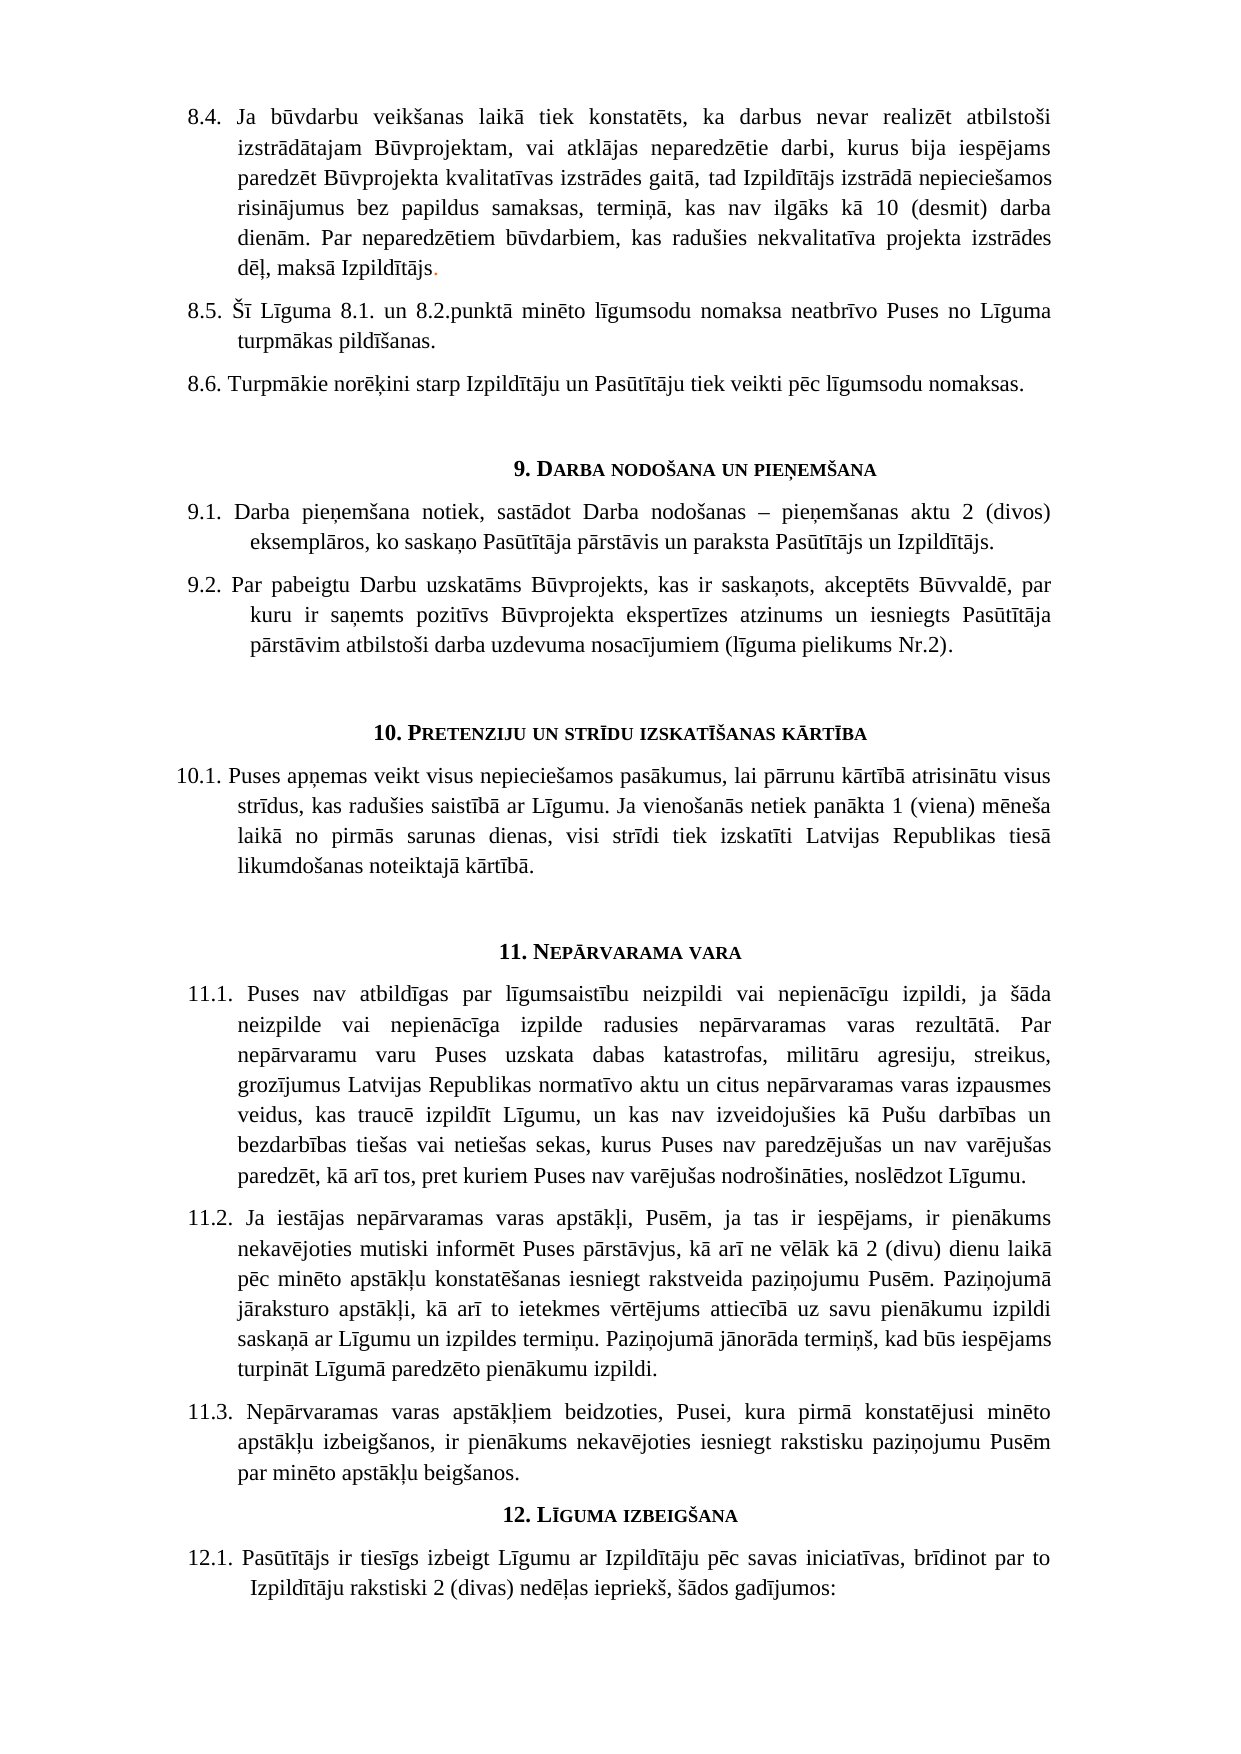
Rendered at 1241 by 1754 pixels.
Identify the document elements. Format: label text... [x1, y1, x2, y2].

text 9. Darba nodošana un pieņemšana [225, 456, 1053, 482]
text 11.1. Puses nav atbildīgas par līgumsaistību neizpildi vai nepienācīgu izpildi, ja šāda neizpilde vai nepienācīga izpilde radusies nepārvaramas varas rezultātā. Par nepārvaramu varu Puses uzskata dabas katastrofas, militāru agresiju, streikus, grozījumus Latvijas Republikas normatīvo aktu un citus nepārvaramas varas izpausmes veidus, kas traucē izpildīt Līgumu, un kas nav izveidojušies kā Pušu darbības un bezdarbības tiešas vai netiešas sekas, kurus Puses nav paredzējušas un nav varējušas paredzēt, kā arī tos, pret kuriem Puses nav varējušas nodrošināties, noslēdzot Līgumu. [187, 980, 1053, 1188]
text 11.2. Ja iestājas nepārvaramas varas apstākļi, Pusēm, ja tas ir iespējams, ir pienākums nekavējoties mutiski informēt Puses pārstāvjus, kā arī ne vēlāk kā 2 (divu) dienu laikā pēc minēto apstākļu konstatēšanas iesniegt rakstveida paziņojumu Pusēm. Paziņojumā jāraksturo apstākļi, kā arī to ietekmes vērtējums attiecībā uz savu pienākumu izpildi saskaņā ar Līgumu un izpildes termiņu. Paziņojumā jānorāda termiņš, kad būs iespējams turpināt Līgumā paredzēto pienākumu izpildi. [187, 1204, 1053, 1382]
text 8.6. Turpmākie norēķini starp Izpildītāju un Pasūtītāju tiek veikti pēc līgumsodu nomaksas. [187, 370, 1053, 396]
text 10.1. Puses apņemas veikt visus nepieciešamos pasākumus, lai pārrunu kārtībā atrisinātu visus strīdus, kas radušies saistībā ar Līgumu. Ja vienošanās netiek panākta 1 (viena) mēneša laikā no pirmās sarunas dienas, visi strīdi tiek izskatīti Latvijas Republikas tiesā likumdošanas noteiktajā kārtībā. [176, 762, 1053, 879]
text 10. Pretenziju un strīdu izskatīšanas kārtība [187, 719, 1053, 745]
text 11.3. Nepārvaramas varas apstākļiem beidzoties, Pusei, kura pirmā konstatējusi minēto apstākļu izbeigšanos, ir pienākums nekavējoties iesniegt rakstisku paziņojumu Pusēm par minēto apstākļu beigšanos. [187, 1398, 1053, 1485]
text 8.5. Šī Līguma 8.1. un 8.2.punktā minēto līgumsodu nomaksa neatbrīvo Puses no Līguma turpmākas pildīšanas. [187, 297, 1053, 354]
text 12.1. Pasūtītājs ir tiesīgs izbeigt Līgumu ar Izpildītāju pēc savas iniciatīvas, brīdinot par to Izpildītāju rakstiski 2 (divas) nedēļas iepriekš, šādos gadījumos: [187, 1544, 1053, 1601]
text 9.1. Darba pieņemšana notiek, sastādot Darba nodošanas – pieņemšanas aktu 2 (divos) eksemplāros, ko saskaņo Pasūtītāja pārstāvis un paraksta Pasūtītājs un Izpildītājs. [187, 498, 1053, 555]
text 9.2. Par pabeigtu Darbu uzskatāms Būvprojekts, kas ir saskaņots, akceptēts Būvvaldē, par kuru ir saņemts pozitīvs Būvprojekta ekspertīzes atzinums un iesniegts Pasūtītāja pārstāvim atbilstoši darba uzdevuma nosacījumiem (līguma pielikums Nr.2). [187, 571, 1053, 658]
text 11. Nepārvarama vara [187, 938, 1053, 964]
text 8.4. Ja būvdarbu veikšanas laikā tiek konstatēts, ka darbus nevar realizēt atbilstoši izstrādātajam Būvprojektam, vai atklājas neparedzētie darbi, kurus bija iespējams paredzēt Būvprojekta kvalitatīvas izstrādes gaitā, tad Izpildītājs izstrādā nepieciešamos risinājumus bez papildus samaksas, termiņā, kas nav ilgāks kā 10 (desmit) darba dienām. Par neparedzētiem būvdarbiem, kas radušies nekvalitatīva projekta izstrādes dēļ, maksā Izpildītājs. [187, 103, 1053, 281]
text 12. Līguma izbeigšana [187, 1501, 1053, 1528]
